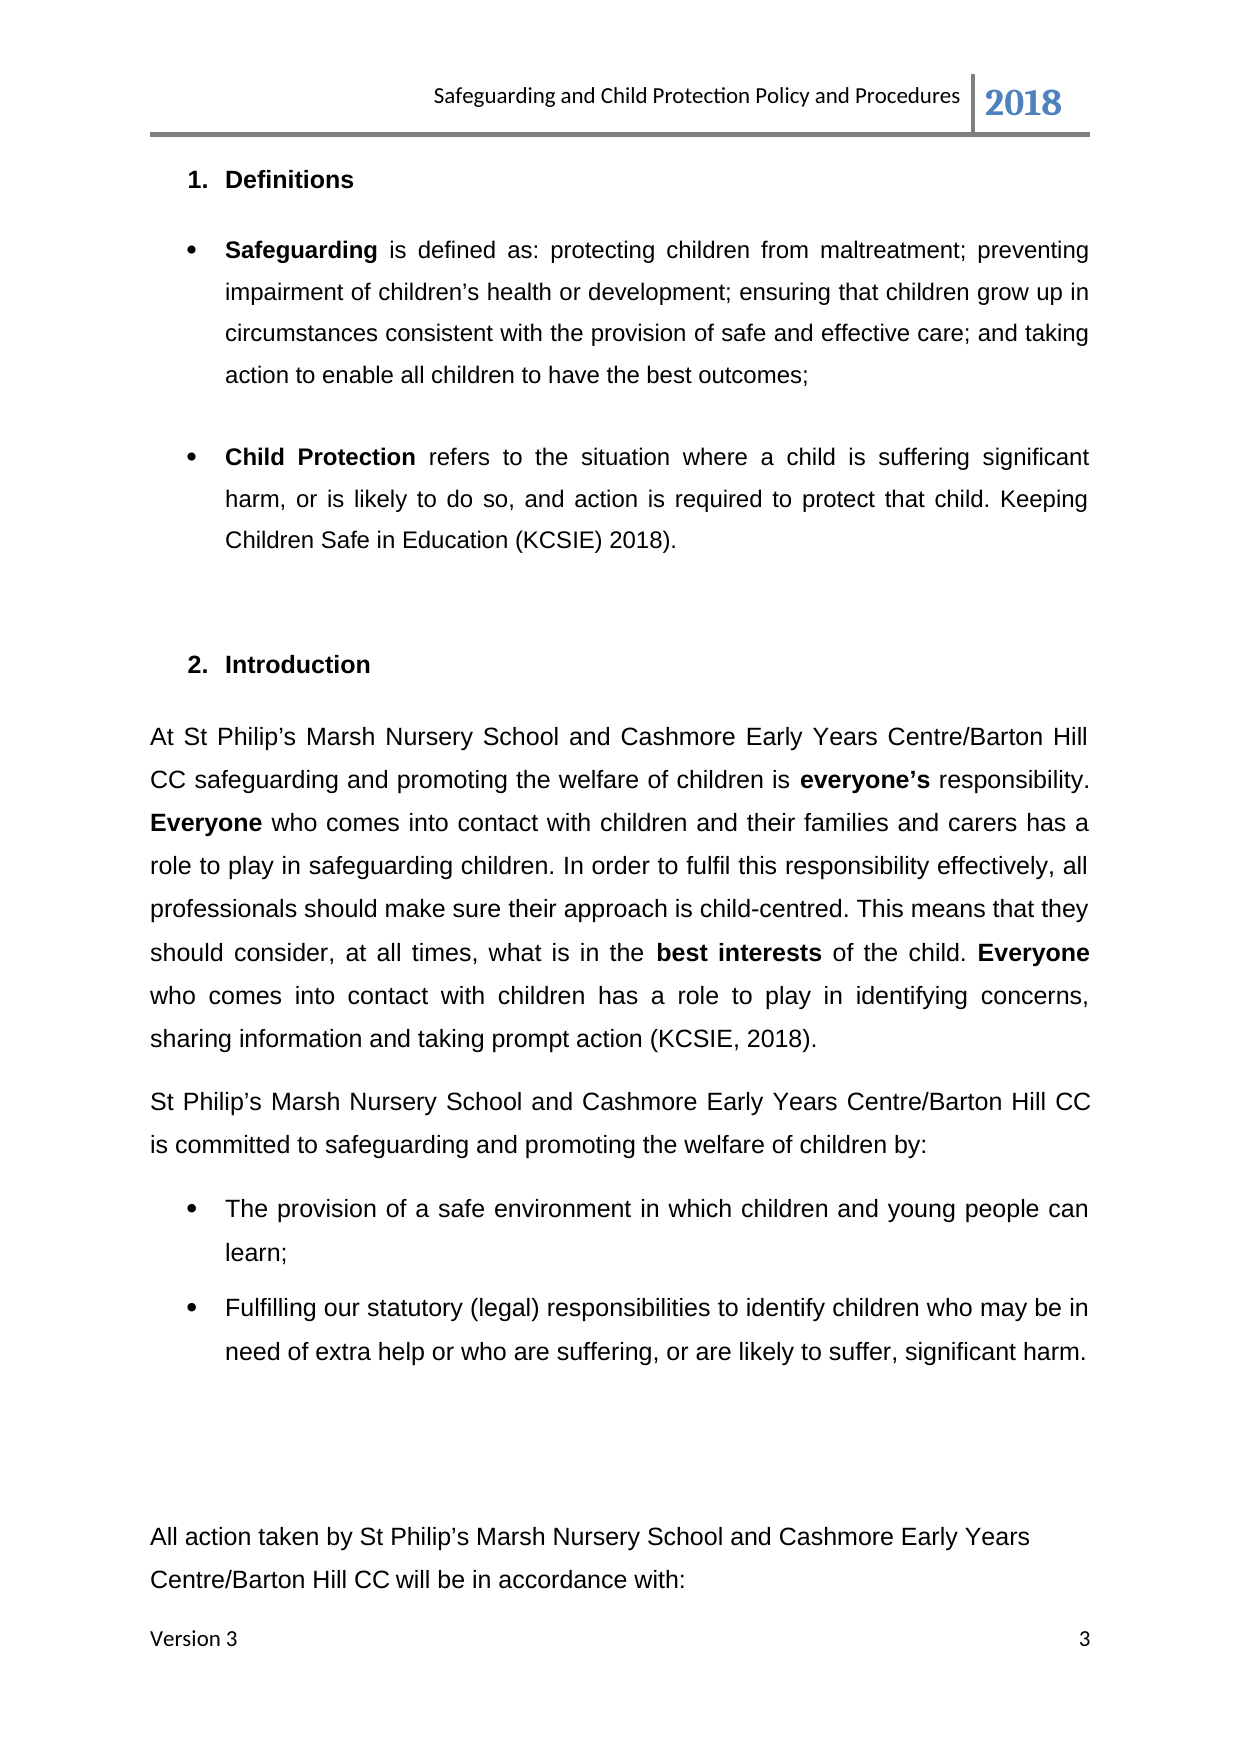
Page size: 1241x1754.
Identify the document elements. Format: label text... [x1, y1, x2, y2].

list Safeguarding is defined as: protecting children from maltreatment; preventing impairment of children’s health or development; ensuring that children grow up in circumstances consistent with the provision of safe and effective care; and taking action to enable all children to have the best outcomes; [187, 236, 1090, 388]
list The provision of a safe environment in which children and young people can learn; [187, 1194, 1090, 1266]
text At St Philip’s Marsh Nursery School and Cashmore Early Years Centre/Barton Hill CC safeguarding and promoting the welfare of children is everyone’s responsibility. Everyone who comes into contact with children and their families and carers has a role to play in safeguarding children. In order to fulfil this responsibility effectively, all professionals should make sure their approach is child-centred. This means that they should consider, at all times, what is in the best interests of the child. Everyone who comes into contact with children has a role to play in identifying concerns, sharing information and taking prompt action (KCSIE, 2018). [150, 722, 1090, 1052]
list St Philip’s Marsh Nursery School and Cashmore Early Years Centre/Barton Hill CC is committed to safeguarding and promoting the welfare of children by: [150, 1087, 1093, 1159]
list Definitions [187, 164, 1090, 193]
list Child Protection refers to the situation where a child is suffering significant harm, or is likely to do so, and action is required to protect that child. Keeping Children Safe in Education (KCSIE) 2018). [187, 443, 1090, 553]
list Fulfilling our statutory (legal) responsibilities to identify children who may be in need of extra help or who are suffering, or are likely to suffer, significant harm. [187, 1293, 1090, 1365]
list All action taken by St Philip’s Marsh Nursery School and Cashmore Early Years Centre/Barton Hill CC will be in accordance with: [150, 1521, 1093, 1594]
list Introduction [187, 650, 1090, 679]
